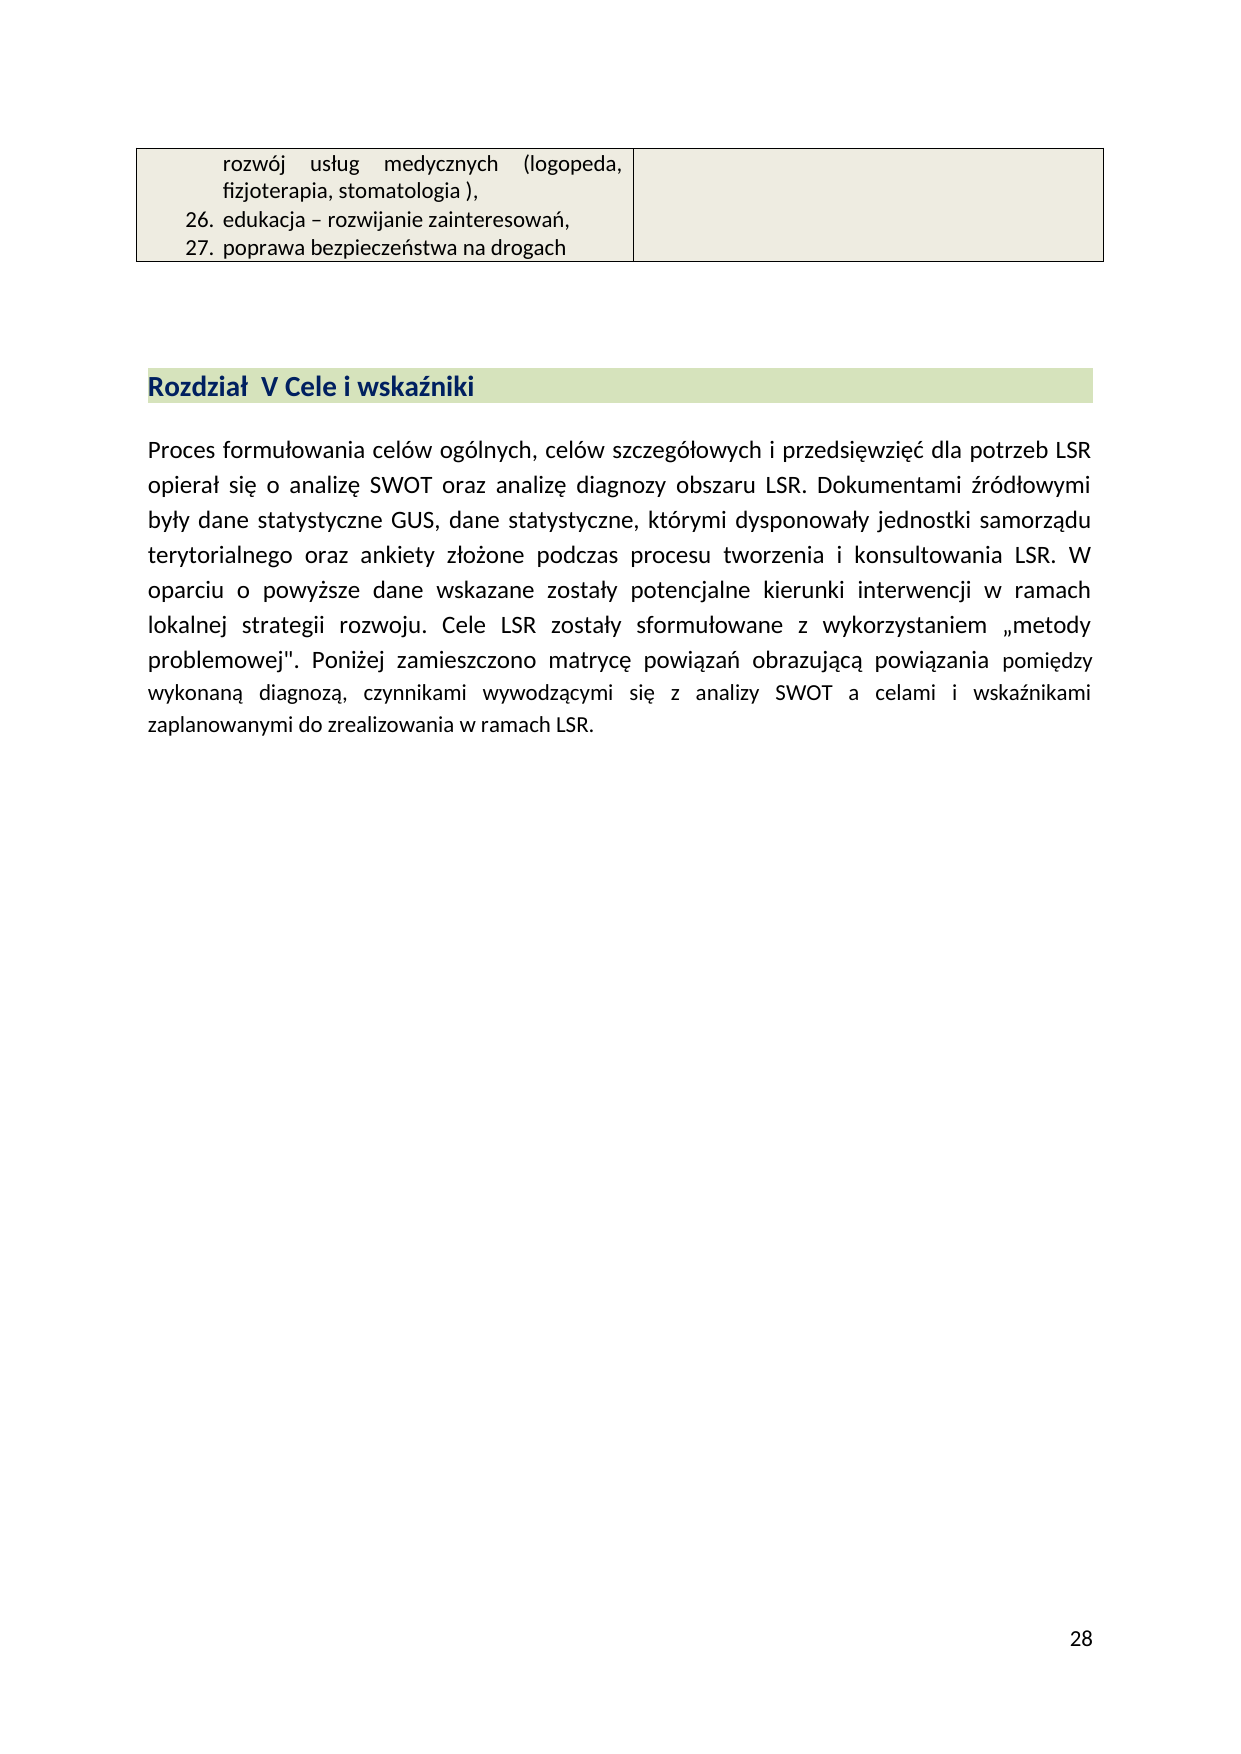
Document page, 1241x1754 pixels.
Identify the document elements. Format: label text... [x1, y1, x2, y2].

text Proces formułowania celów ogólnych, celów szczegółowych i przedsięwzięć dla potrzeb LSR opierał się o analizę SWOT oraz analizę diagnozy obszaru LSR. Dokumentami źródłowymi były dane statystyczne GUS, dane statystyczne, którymi dysponowały jednostki samorządu terytorialnego oraz ankiety złożone podczas procesu tworzenia i konsultowania LSR. W oparciu o powyższe dane wskazane zostały potencjalne kierunki interwencji w ramach lokalnej strategii rozwoju. Cele LSR zostały sformułowane z wykorzystaniem „metody problemowej". Poniżej zamieszczono matrycę powiązań obrazującą powiązania pomiędzy wykonaną diagnozą, czynnikami wywodzącymi się z analizy SWOT a celami i wskaźnikami zaplanowanymi do zrealizowania w ramach LSR. [148, 434, 1093, 739]
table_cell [137, 149, 633, 261]
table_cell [634, 149, 1103, 261]
subtitle Rozdział V Cele i wskaźniki [148, 368, 1093, 403]
